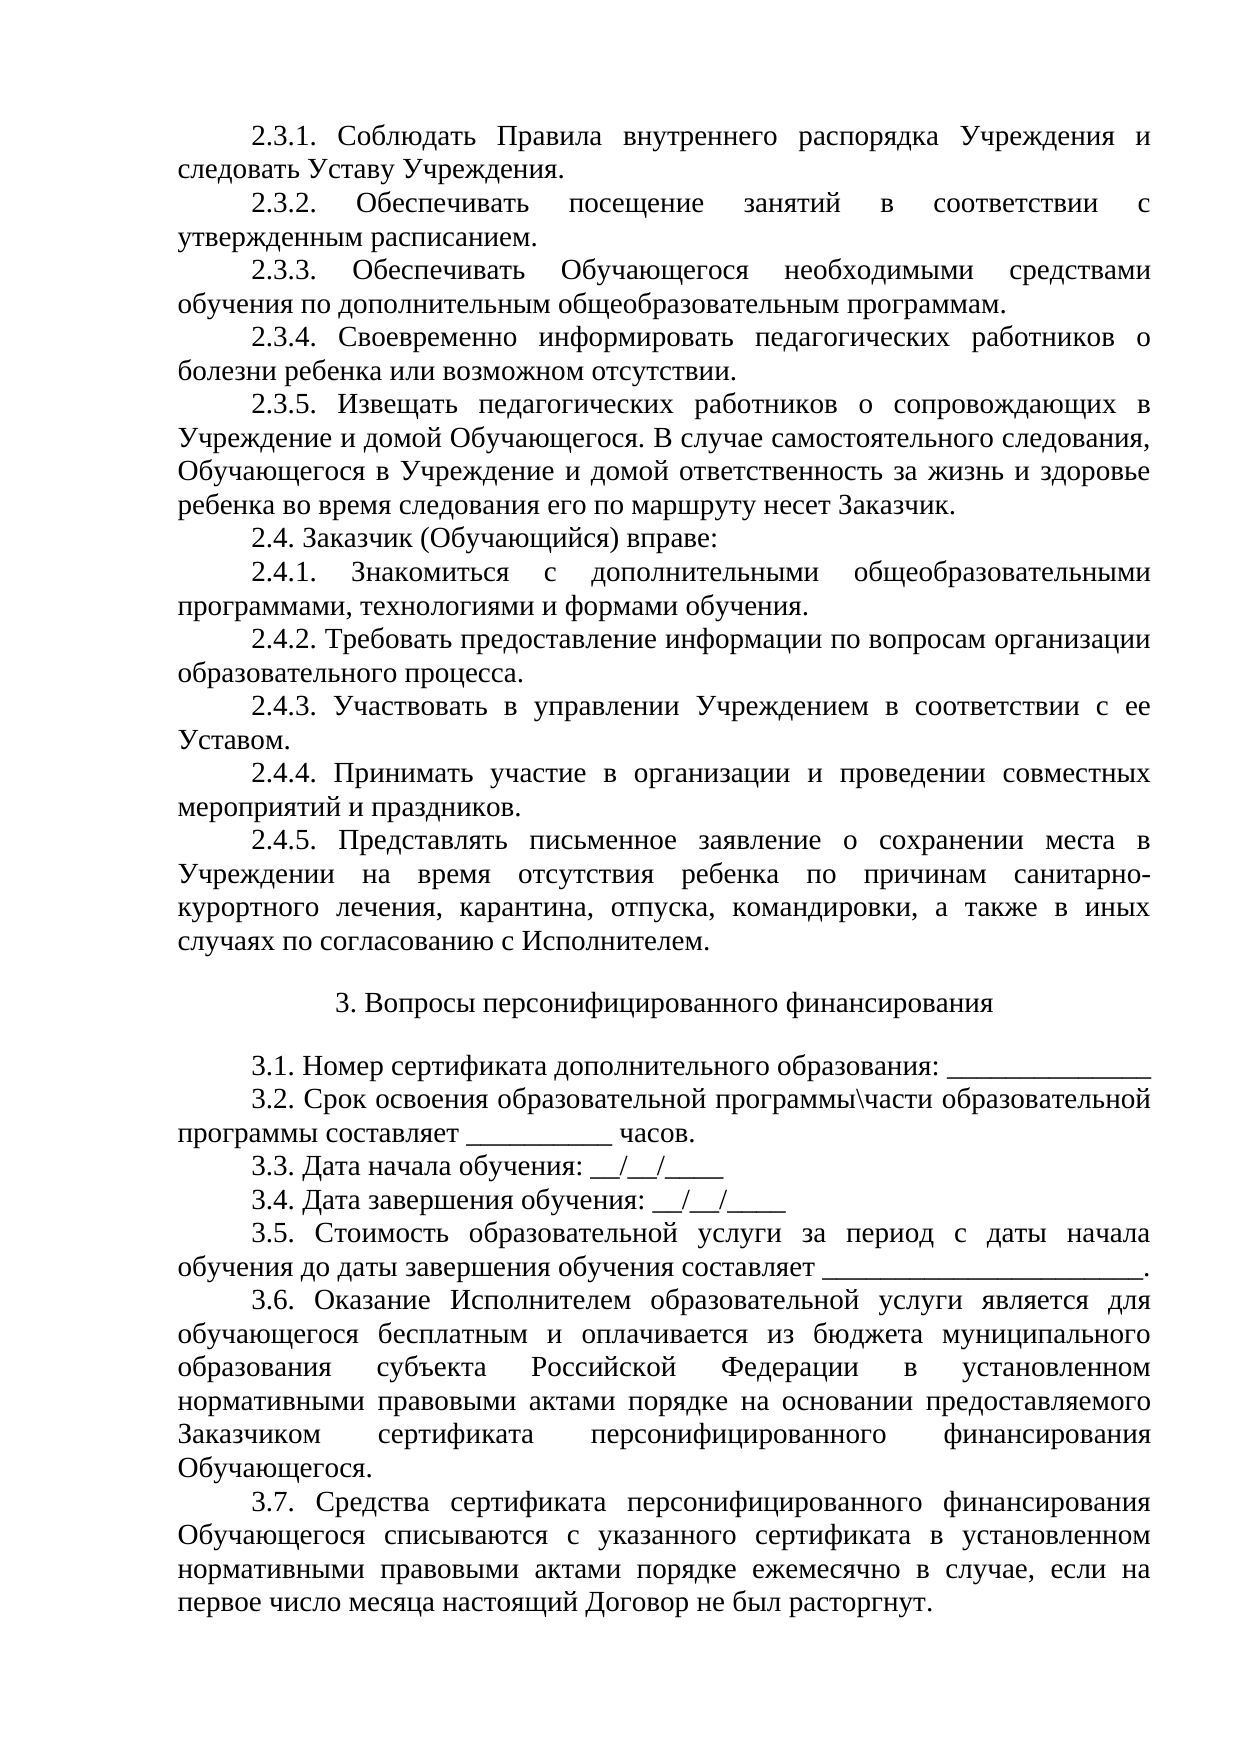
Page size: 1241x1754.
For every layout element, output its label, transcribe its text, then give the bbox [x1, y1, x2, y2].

text 2.3.3. Обеспечивать Обучающегося необходимыми средствами обучения по дополнительным общеобразовательным программам. [177, 252, 1152, 319]
text 3.3. Дата начала обучения: __/__/____ [177, 1148, 1152, 1182]
text 2.4.4. Принимать участие в организации и проведении совместных мероприятий и праздников. [177, 755, 1152, 822]
text 2.4.2. Требовать предоставление информации по вопросам организации образовательного процесса. [177, 621, 1152, 688]
text 3.6. Оказание Исполнителем образовательной услуги является для обучающегося бесплатным и оплачивается из бюджета муниципального образования субъекта Российской Федерации в установленном нормативными правовыми актами порядке на основании предоставляемого Заказчиком сертификата персонифицированного финансирования Обучающегося. [177, 1282, 1152, 1484]
text 2.3.2. Обеспечивать посещение занятий в соответствии с утвержденным расписанием. [177, 185, 1152, 252]
text 3.5. Стоимость образовательной услуги за период с даты начала обучения до даты завершения обучения составляет ______________________. [177, 1215, 1152, 1282]
text 2.4.1. Знакомиться с дополнительными общеобразовательными программами, технологиями и формами обучения. [177, 554, 1152, 621]
text 2.3.4. Своевременно информировать педагогических работников о болезни ребенка или возможном отсутствии. [177, 319, 1152, 386]
text 2.4.3. Участвовать в управлении Учреждением в соответствии с ее Уставом. [177, 688, 1152, 755]
text 2.3.1. Соблюдать Правила внутреннего распорядка Учреждения и следовать Уставу Учреждения. [177, 118, 1152, 185]
text 2.4.5. Представлять письменное заявление о сохранении места в Учреждении на время отсутствия ребенка по причинам санитарно-курортного лечения, карантина, отпуска, командировки, а также в иных случаях по согласованию с Исполнителем. [177, 822, 1152, 957]
text 3.4. Дата завершения обучения: __/__/____ [177, 1182, 1152, 1215]
text 3.7. Средства сертификата персонифицированного финансирования Обучающегося списываются с указанного сертификата в установленном нормативными правовыми актами порядке ежемесячно в случае, если на первое число месяца настоящий Договор не был расторгнут. [177, 1484, 1152, 1618]
text 3. Вопросы персонифицированного финансирования [177, 985, 1152, 1019]
text 2.3.5. Извещать педагогических работников о сопровождающих в Учреждение и домой Обучающегося. В случае самостоятельного следования, Обучающегося в Учреждение и домой ответственность за жизнь и здоровье ребенка во время следования его по маршруту несет Заказчик. [177, 386, 1152, 521]
text 2.4. Заказчик (Обучающийся) вправе: [177, 521, 1152, 554]
text 3.2. Срок освоения образовательной программы\части образовательной программы составляет __________ часов. [177, 1081, 1152, 1148]
text 3.1. Номер сертификата дополнительного образования: ______________ [177, 1048, 1152, 1081]
